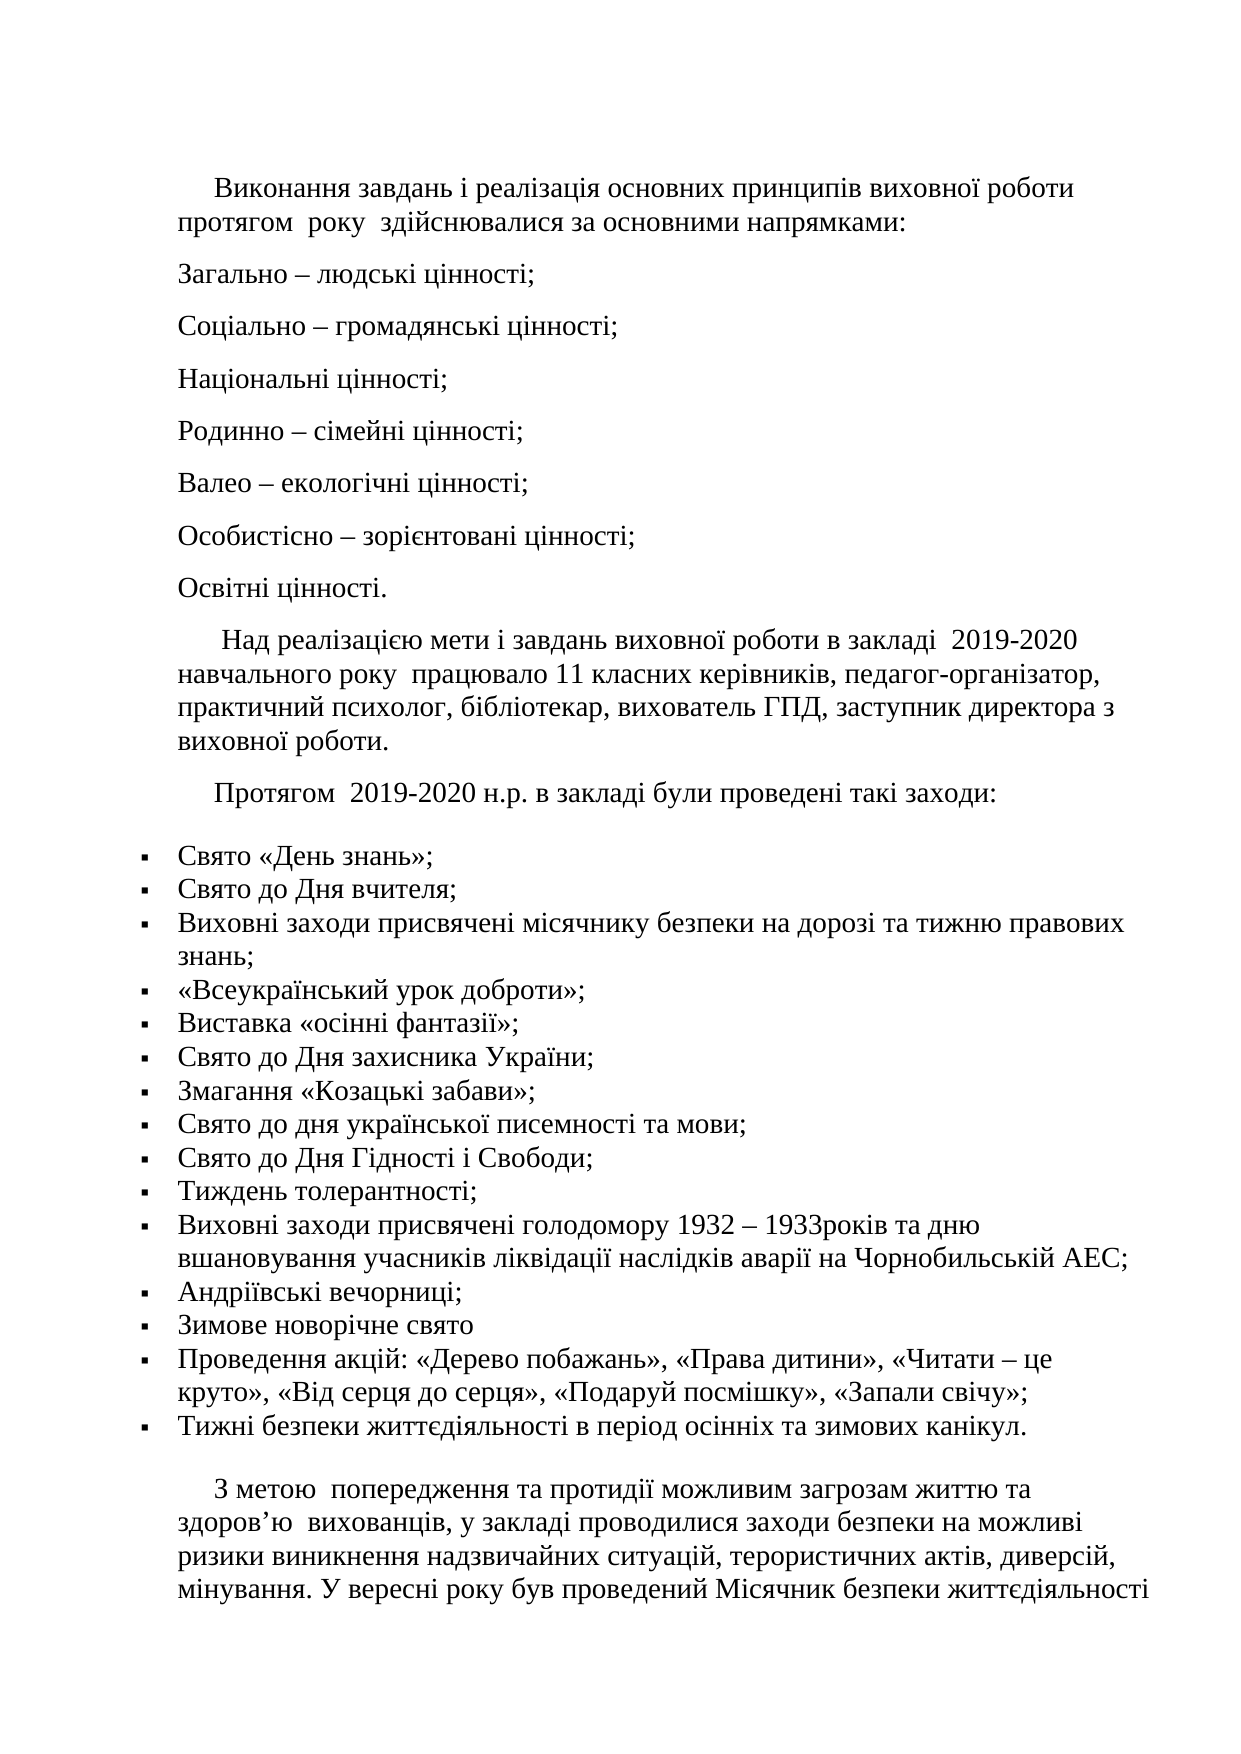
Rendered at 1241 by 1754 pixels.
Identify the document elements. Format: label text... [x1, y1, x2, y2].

list Тиждень толерантності; [140, 1173, 1152, 1207]
list Свято до дня української писемності та мови; [140, 1106, 1152, 1140]
text Національні цінності; [177, 361, 1152, 394]
list «Всеукраїнський урок доброти»; [140, 972, 1152, 1006]
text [177, 1471, 1152, 1605]
text Соціально – громадянські цінності; [177, 308, 1152, 342]
text Виконання завдань і реалізація основних принципів виховної роботи протягом року здійснювалися за основними напрямками: [177, 170, 1152, 237]
text Над реалізацією мети і завдань виховної роботи в закладі 2019-2020 навчального року працювало 11 класних керівників, педагог-організатор, практичний психолог, бібліотекар, вихователь ГПД, заступник директора з виховної роботи. [177, 622, 1152, 756]
list Зимове новорічне свято [140, 1307, 1152, 1341]
list Тижні безпеки життєдіяльності в період осінніх та зимових канікул. [140, 1408, 1152, 1442]
list Змагання «Козацькі забави»; [140, 1073, 1152, 1106]
list Свято до Дня захисника України; [140, 1039, 1152, 1073]
text Загально – людські цінності; [177, 256, 1152, 290]
list Виховні заходи присвячені місячнику безпеки на дорозі та тижню правових знань; [140, 905, 1152, 972]
list Свято до Дня Гідності і Свободи; [140, 1140, 1152, 1173]
text Валео – екологічні цінності; [177, 465, 1152, 499]
list Свято «День знань»; [140, 838, 1152, 871]
list Виставка «осінні фантазії»; [140, 1006, 1152, 1039]
list Свято до Дня вчителя; [140, 871, 1152, 905]
list Проведення акцій: «Дерево побажань», «Права дитини», «Читати – це круто», «Від серця до серця», «Подаруй посмішку», «Запали свічу»; [140, 1341, 1152, 1408]
text Родинно – сімейні цінності; [177, 413, 1152, 447]
text Особистісно – зорієнтовані цінності; [177, 518, 1152, 551]
text Протягом 2019-2020 н.р. в закладі були проведені такі заходи: [177, 775, 1152, 809]
text Освітні цінності. [177, 570, 1152, 603]
list Виховні заходи присвячені голодомору 1932 – 1933років та дню вшановування учасників ліквідації наслідків аварії на Чорнобильській АЕС; [140, 1207, 1152, 1274]
list Андріївські вечорниці; [140, 1274, 1152, 1307]
